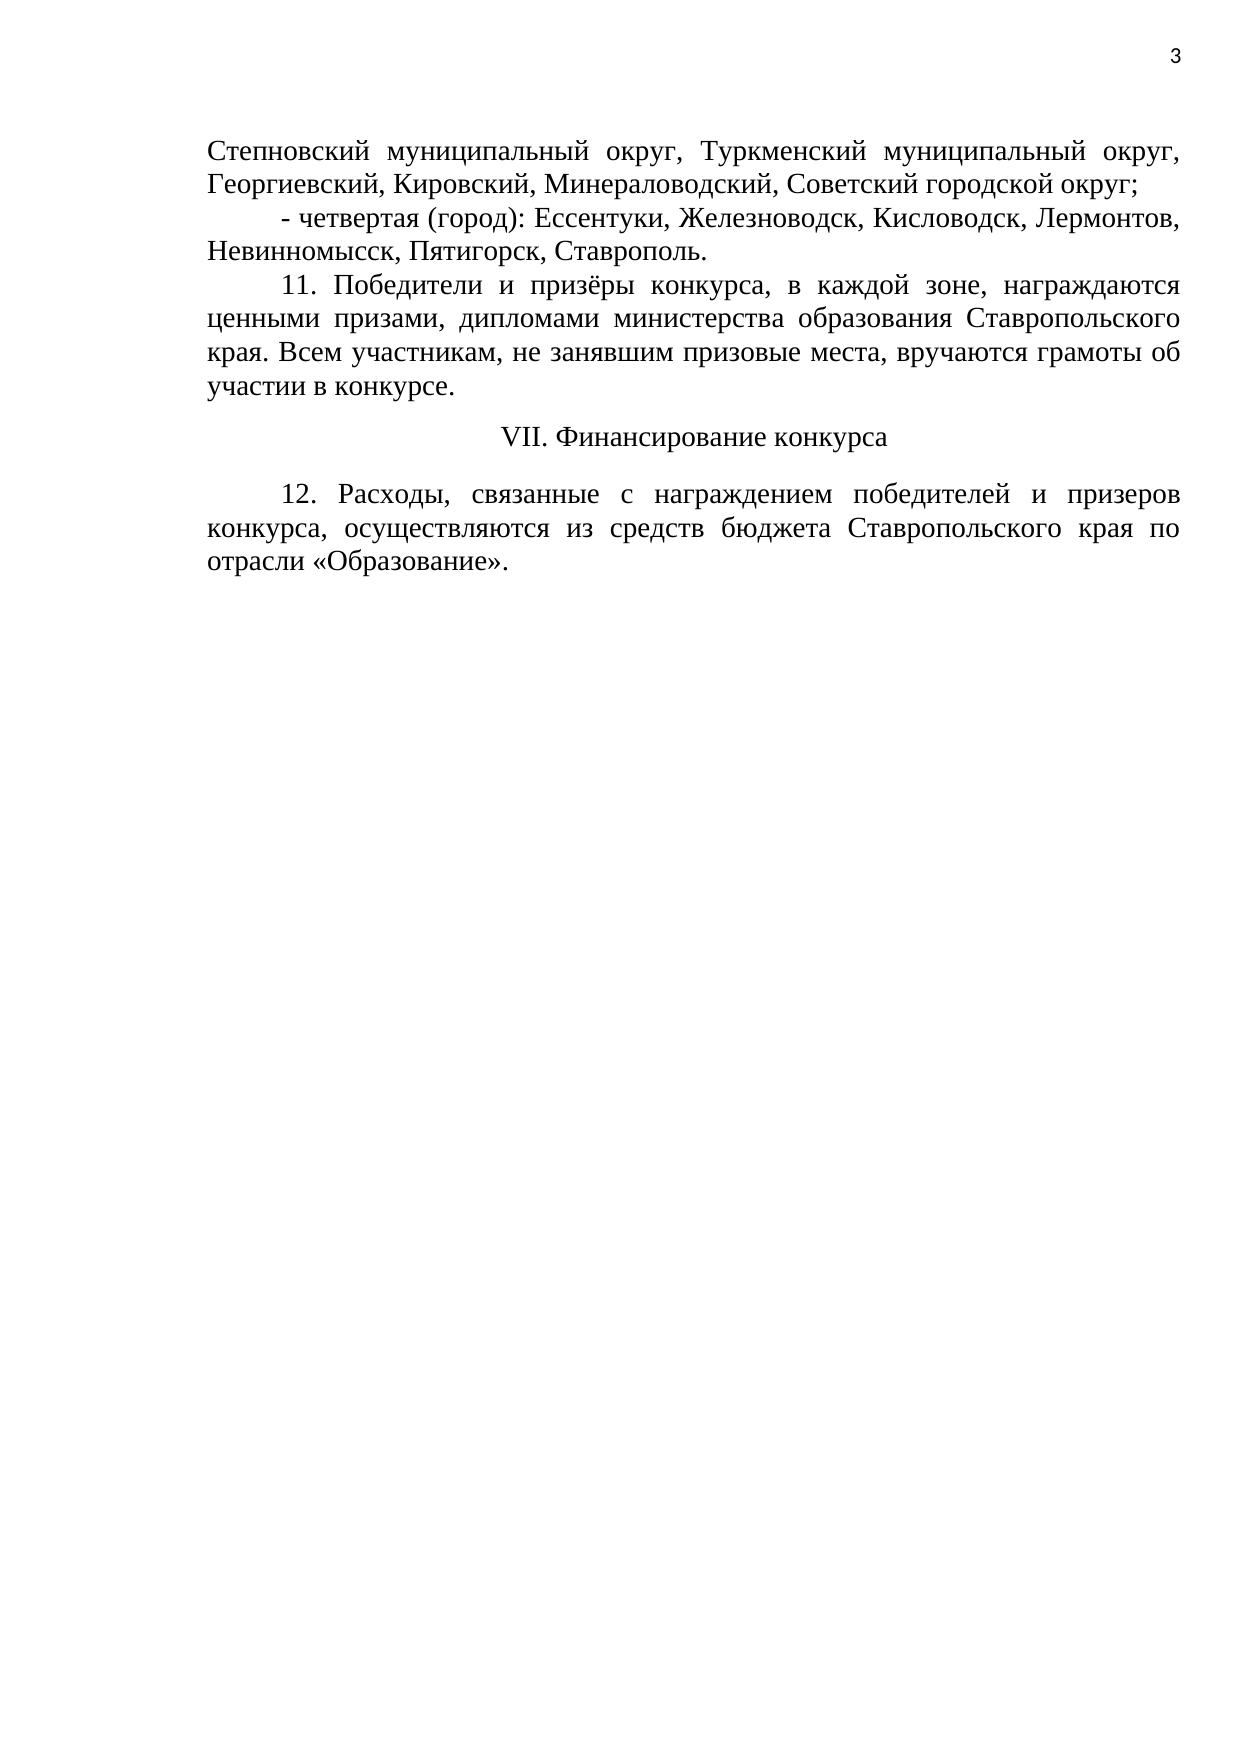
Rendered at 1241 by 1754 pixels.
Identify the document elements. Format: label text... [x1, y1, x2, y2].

text - четвертая (город): Ессентуки, Железноводск, Кисловодск, Лермонтов, Невинномысск, Пятигорск, Ставрополь. [207, 200, 1181, 267]
text VII. Финансирование конкурса [207, 426, 1181, 451]
text 11. Победители и призёры конкурса, в каждой зоне, награждаются ценными призами, дипломами министерства образования Ставропольского края. Всем участникам, не занявшим призовые места, вручаются грамоты об участии в конкурсе. [207, 267, 1181, 401]
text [207, 133, 1181, 200]
text 12. Расходы, связанные с награждением победителей и призеров конкурса, осуществляются из средств бюджета Ставропольского края по отрасли «Образование». [207, 476, 1181, 577]
